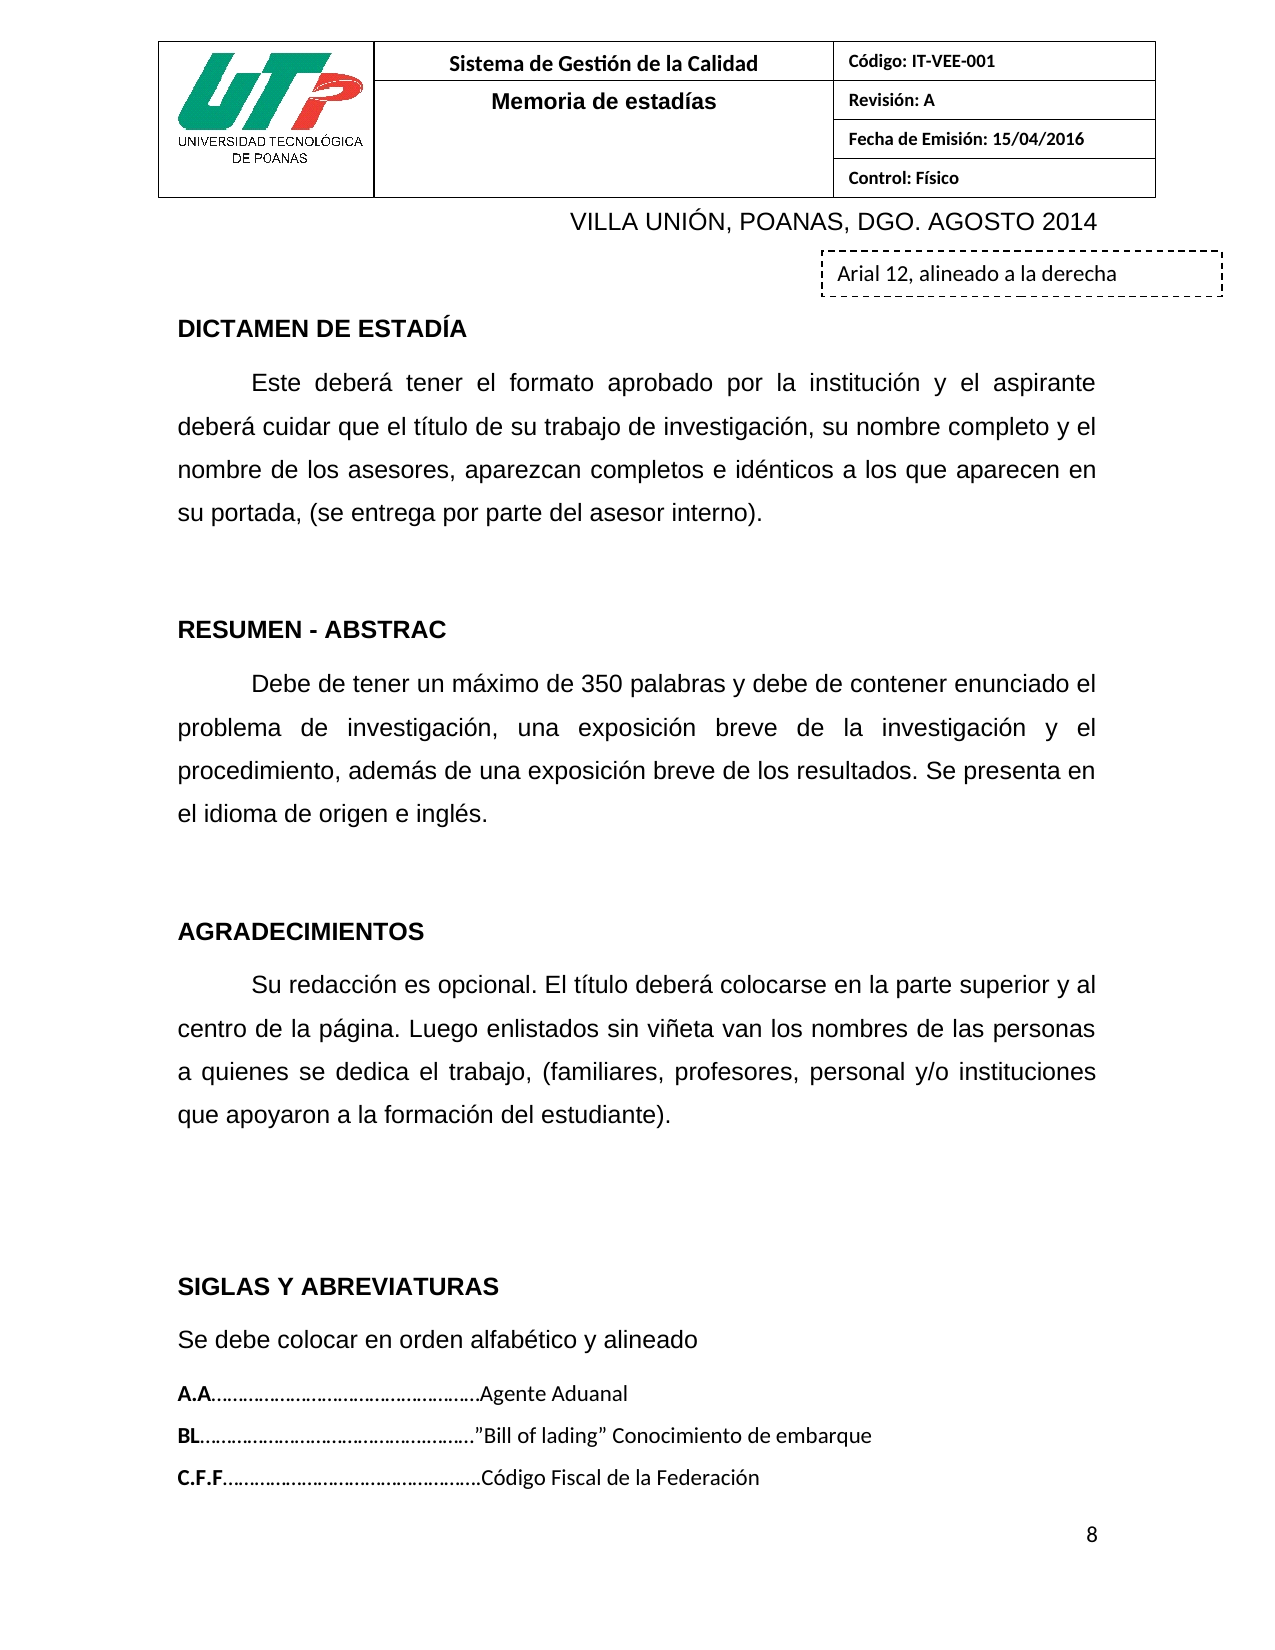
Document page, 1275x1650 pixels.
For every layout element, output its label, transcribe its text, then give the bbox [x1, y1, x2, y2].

text Se debe colocar en orden alfabético y alineado [177, 1325, 1098, 1354]
text DICTAMEN DE ESTADÍA [177, 314, 1098, 343]
text VILLA UNIÓN, POANAS, DGO. AGOSTO 2014 [177, 207, 1098, 236]
text A.A……………………………………………Agente Aduanal [177, 1379, 1098, 1407]
text AGRADECIMIENTOS [177, 917, 1098, 945]
text RESUMEN - ABSTRAC [177, 616, 1098, 644]
text Debe de tener un máximo de 350 palabras y debe de contener enunciado el problema de investigación, una exposición breve de la investigación y el procedimiento, además de una exposición breve de los resultados. Se presenta en el idioma de origen e inglés. [177, 669, 1098, 827]
text Este deberá tener el formato aprobado por la institución y el aspirante deberá cuidar que el título de su trabajo de investigación, su nombre completo y el nombre de los asesores, aparezcan completos e idénticos a los que aparecen en su portada, (se entrega por parte del asesor interno). [177, 368, 1098, 526]
text Su redacción es opcional. El título deberá colocarse en la parte superior y al centro de la página. Luego enlistados sin viñeta van los nombres de las personas a quienes se dedica el trabajo, (familiares, profesores, personal y/o instituciones que apoyaron a la formación del estudiante). [177, 970, 1098, 1128]
picture [173, 48, 367, 171]
text SIGLAS Y ABREVIATURAS [177, 1271, 1098, 1300]
text C.F.F………………………………………….Código Fiscal de la Federación [177, 1463, 1098, 1491]
text BL…………………………………….………”Bill of lading” Conocimiento de embarque [177, 1421, 1098, 1449]
